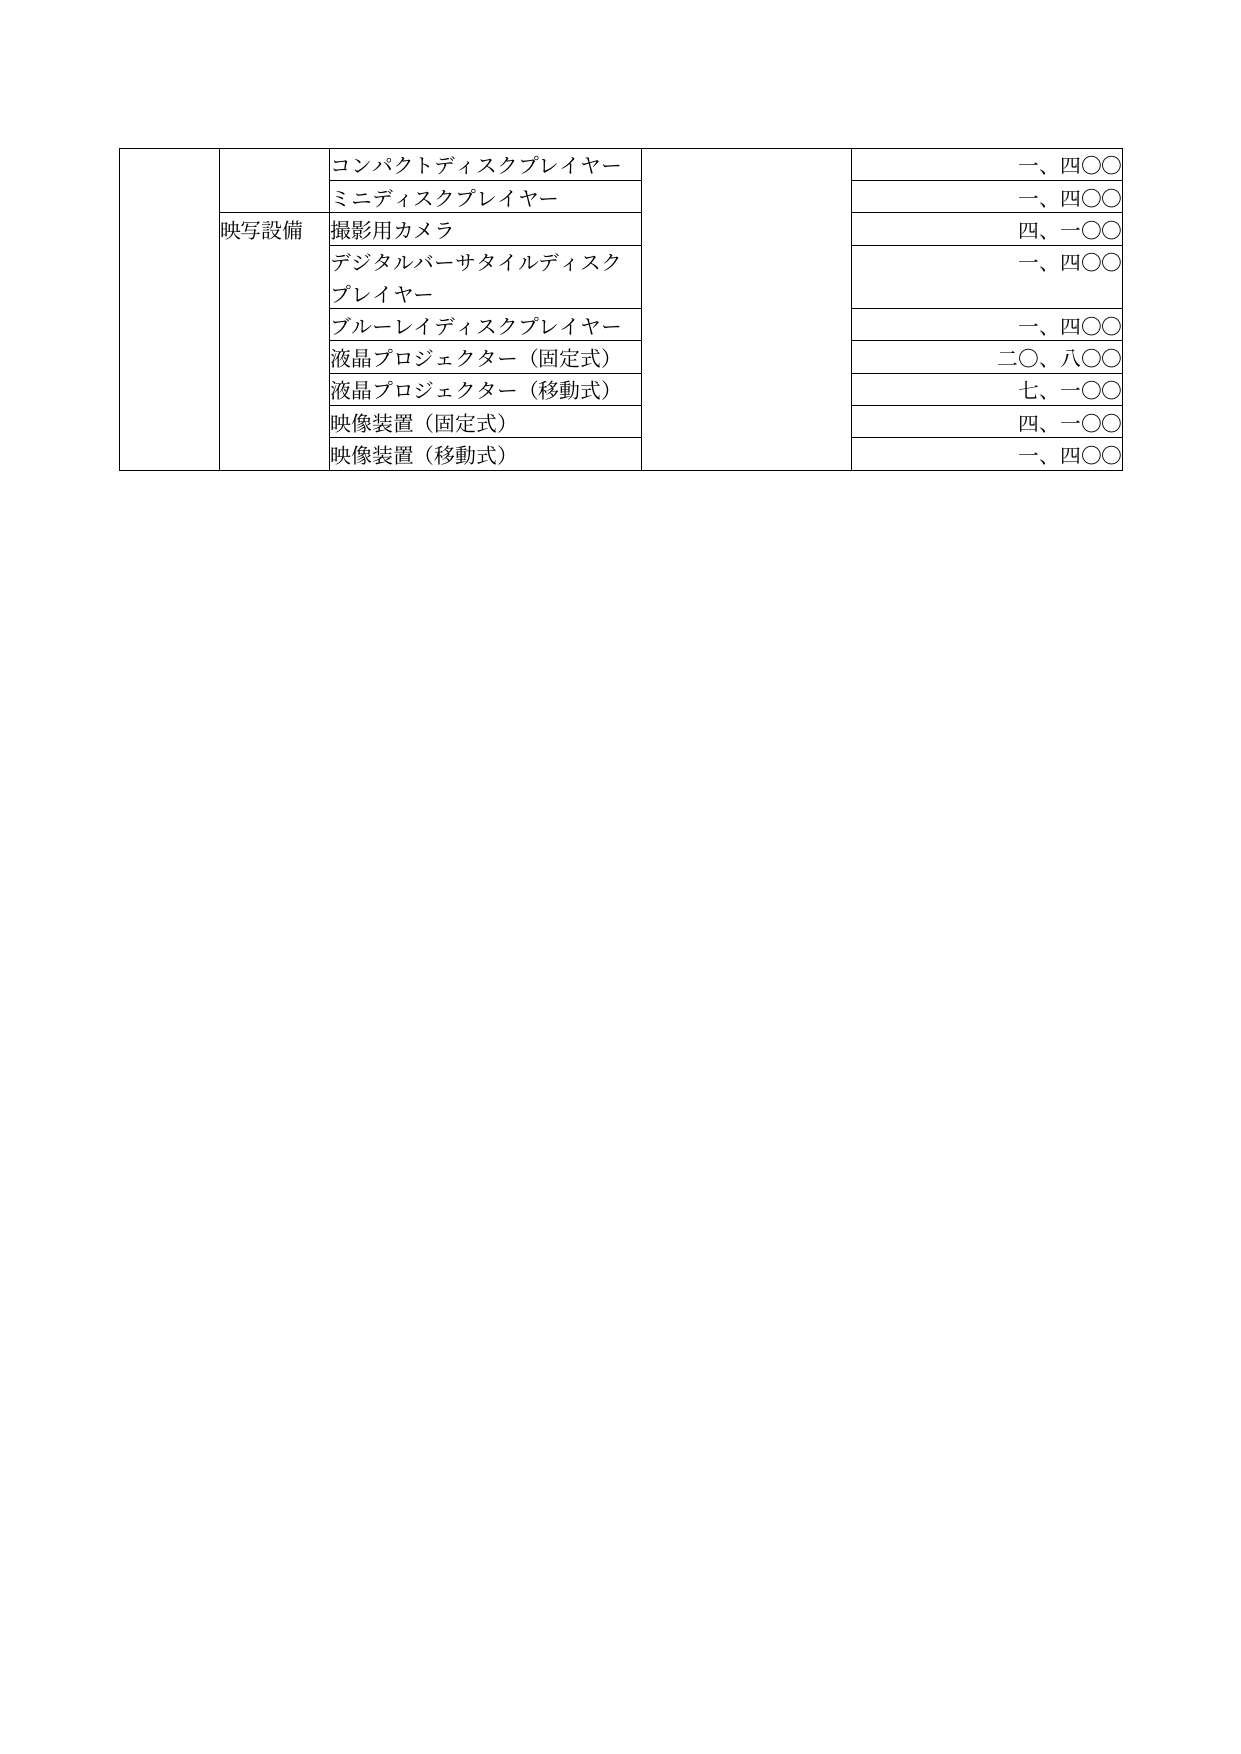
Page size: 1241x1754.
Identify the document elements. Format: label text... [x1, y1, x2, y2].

table_cell 映写設備 [220, 213, 329, 469]
table_cell 一、四〇〇 [852, 149, 1122, 180]
table_cell 液晶プロジェクター（固定式） [330, 341, 641, 373]
table_cell デジタルバーサタイルディスクプレイヤー [330, 246, 641, 308]
table_cell 四、一〇〇 [852, 213, 1122, 244]
table_cell ミニディスクプレイヤー [330, 181, 641, 212]
table_cell 液晶プロジェクター（移動式） [330, 374, 641, 405]
table_cell 映像装置（固定式） [330, 406, 641, 437]
table_cell コンパクトディスクプレイヤー [330, 149, 641, 180]
table_cell ブルーレイディスクプレイヤー [330, 309, 641, 340]
table_cell 二〇、八〇〇 [852, 341, 1122, 373]
table_cell 一、四〇〇 [852, 246, 1122, 308]
table_cell 一、四〇〇 [852, 438, 1122, 469]
table_cell 七、一〇〇 [852, 374, 1122, 405]
table_cell 一、四〇〇 [852, 181, 1122, 212]
table_cell 一、四〇〇 [852, 309, 1122, 340]
table_cell 映像装置（移動式） [330, 438, 641, 469]
table_cell 撮影用カメラ [330, 213, 641, 244]
table_cell 四、一〇〇 [852, 406, 1122, 437]
